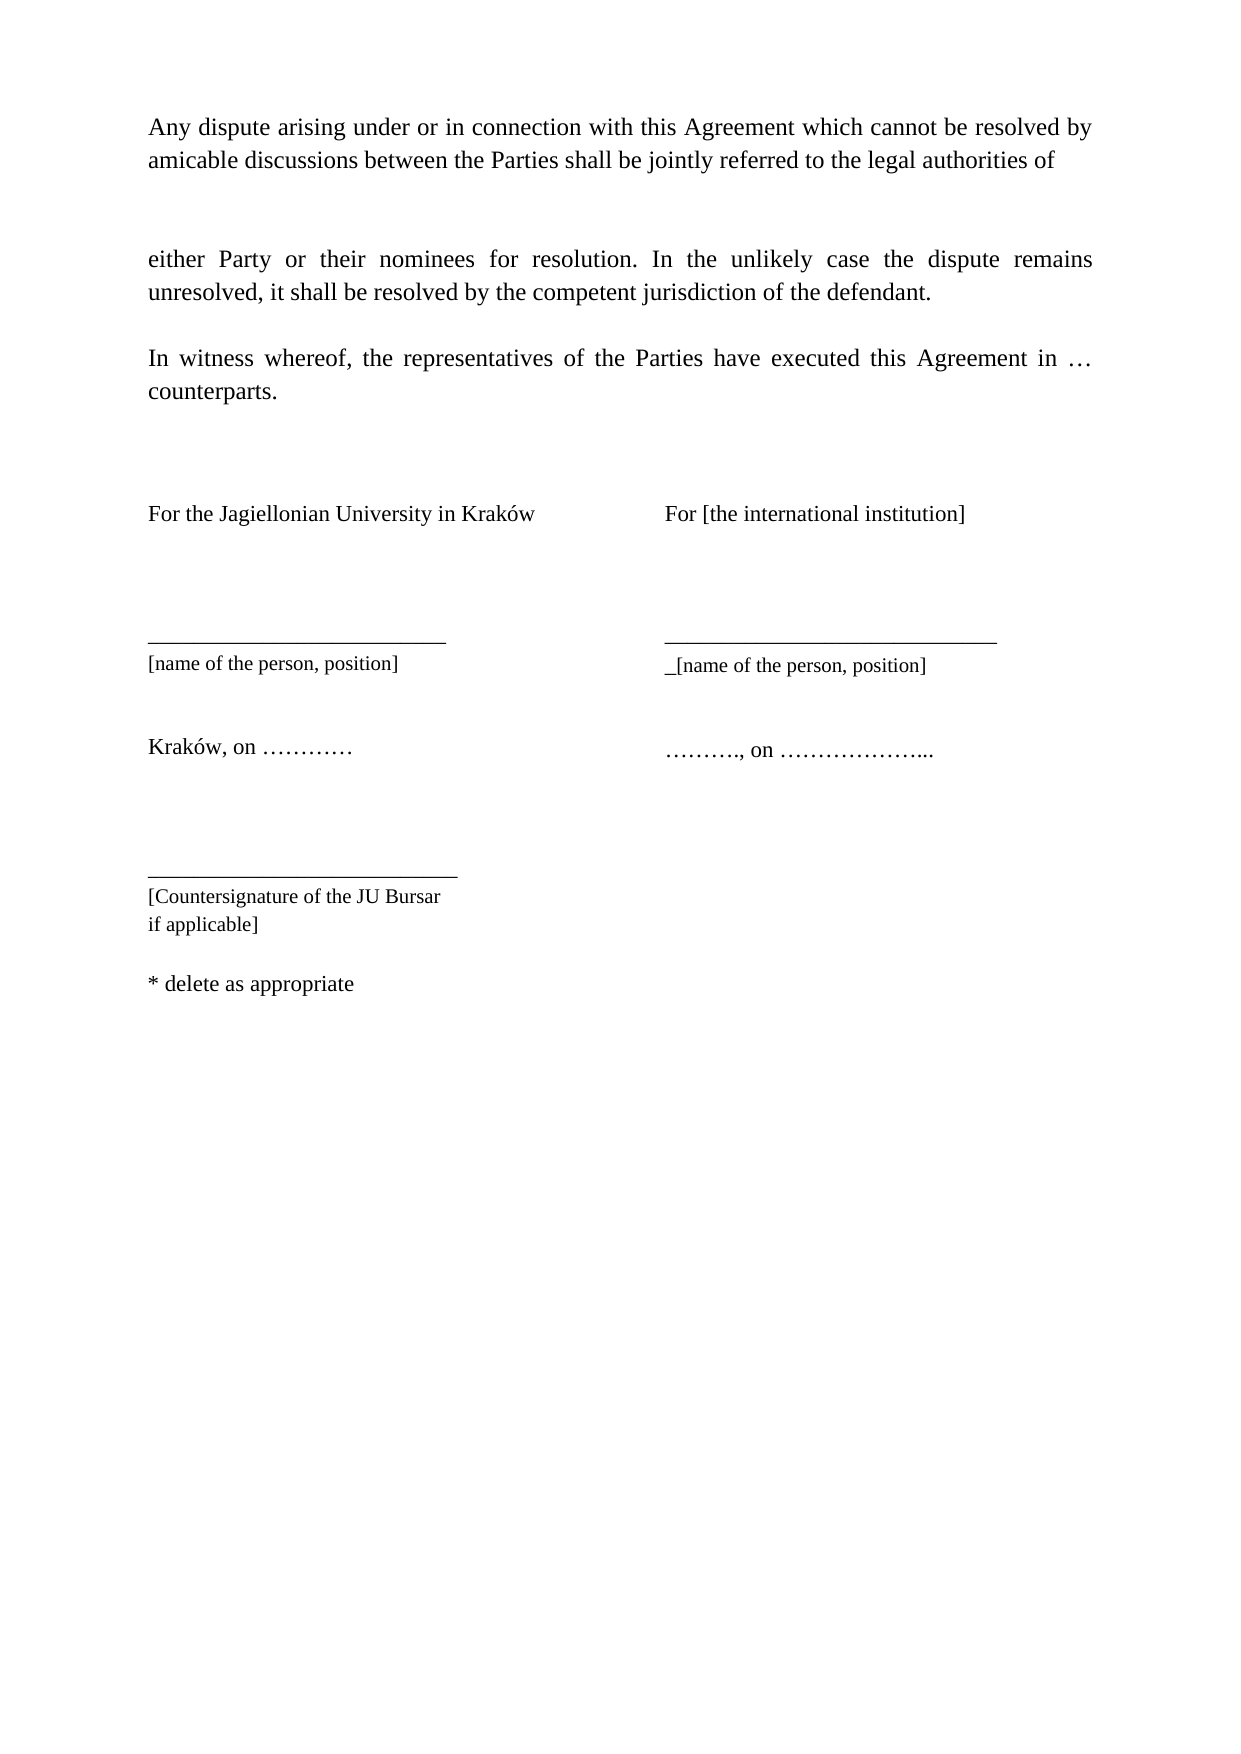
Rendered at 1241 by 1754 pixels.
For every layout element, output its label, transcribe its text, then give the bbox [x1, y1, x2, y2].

text For [the international institution] [664, 500, 1094, 526]
text Kraków, on ………… [148, 733, 589, 759]
text * delete as appropriate [147, 970, 589, 996]
text In witness whereof, the representatives of the Parties have executed this Agreement in … counterparts. [148, 343, 1094, 405]
text [Countersignature of the JU Bursar [148, 884, 589, 908]
text For the Jagiellonian University in Kraków [148, 500, 589, 526]
text either Party or their nominees for resolution. In the unlikely case the dispute remains unresolved, it shall be resolved by the competent jurisdiction of the defendant. [148, 244, 1094, 306]
text ___________________________ [148, 854, 589, 880]
text Any dispute arising under or in connection with this Agreement which cannot be resolved by amicable discussions between the Parties shall be jointly referred to the legal authorities of [148, 112, 1094, 174]
text ______________________________[name of the person, position] [664, 621, 1008, 677]
text ………., on ………………... [664, 736, 1094, 762]
text __________________________ [name of the person, position] [148, 621, 456, 674]
text if applicable] [148, 912, 589, 936]
